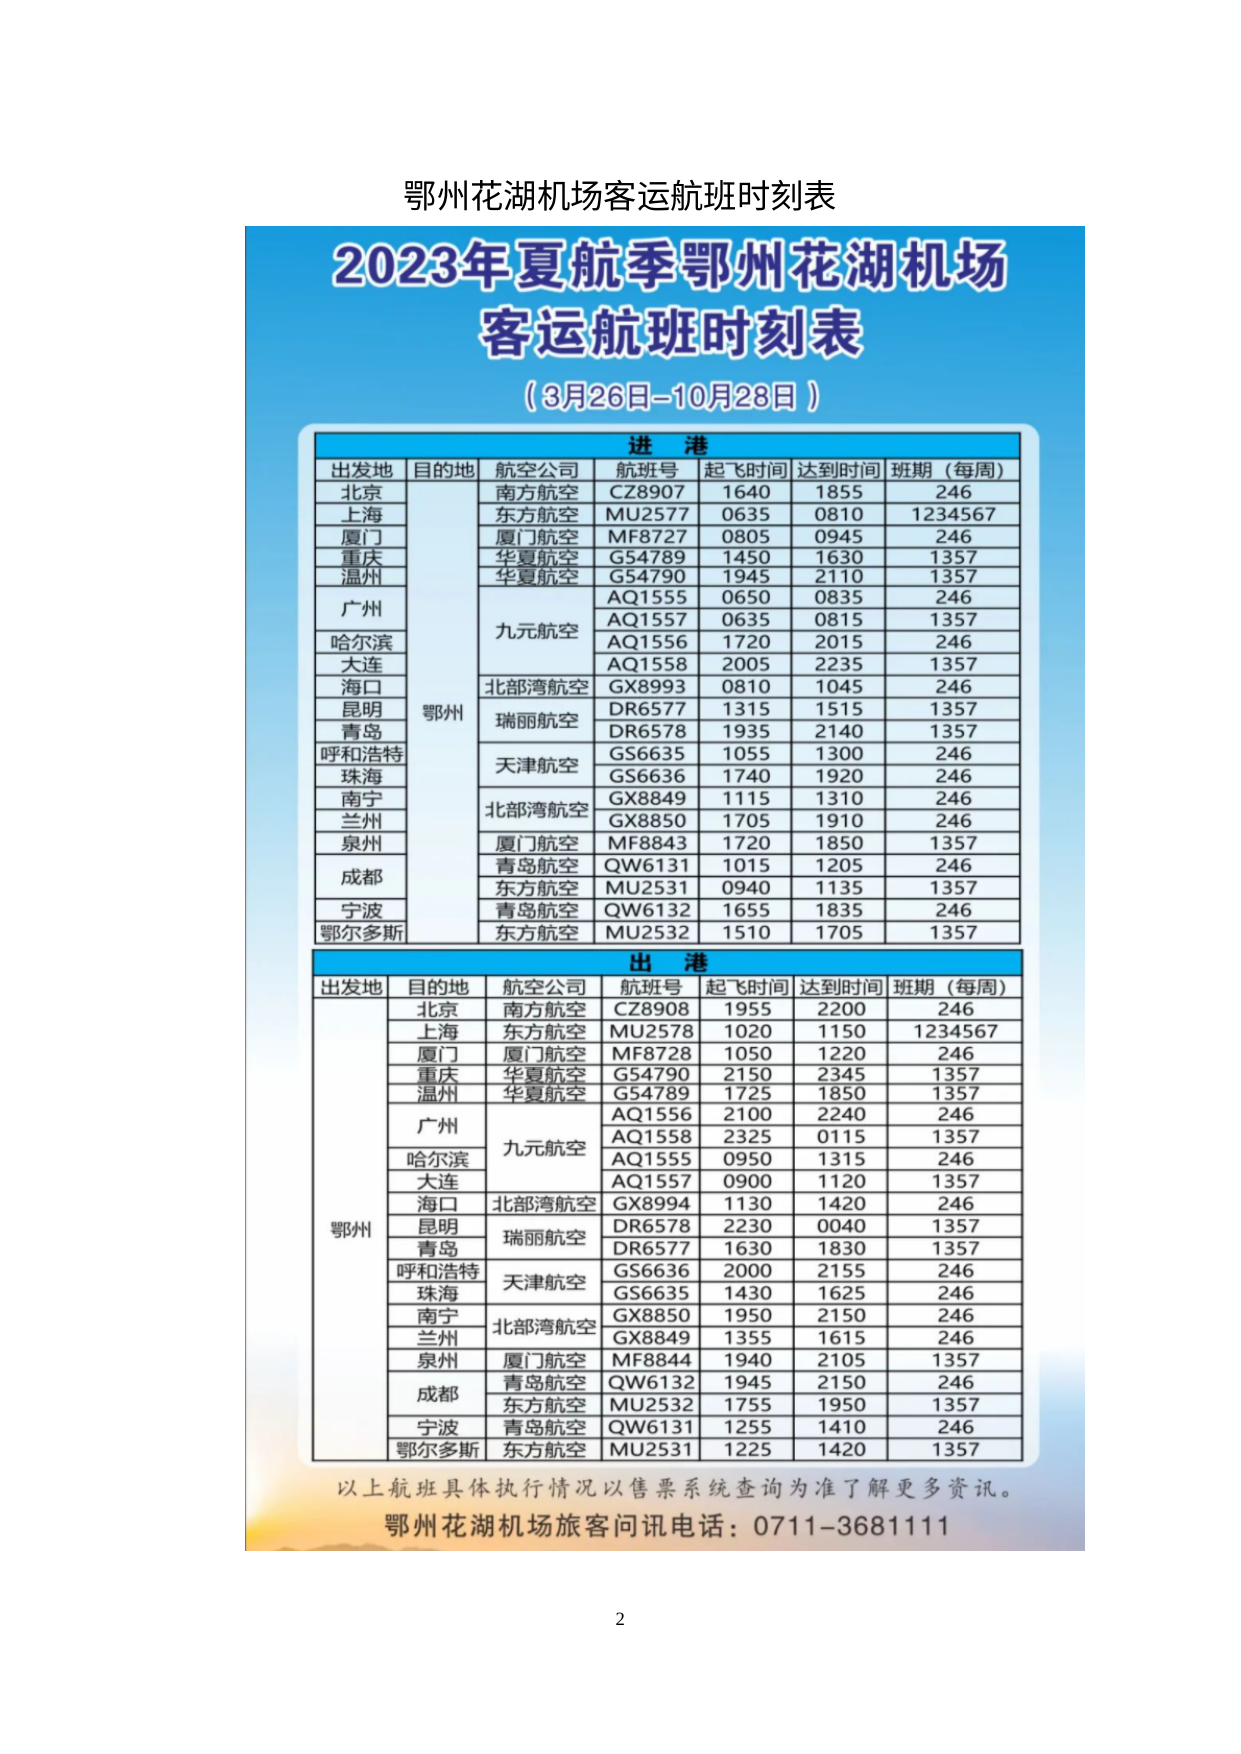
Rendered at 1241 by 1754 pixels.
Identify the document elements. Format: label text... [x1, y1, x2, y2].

picture [245, 226, 1085, 1551]
picture [559, 226, 573, 231]
picture [910, 226, 920, 231]
picture [723, 228, 742, 237]
text 鄂州花湖机场客运航班时刻表 [187, 162, 1053, 227]
